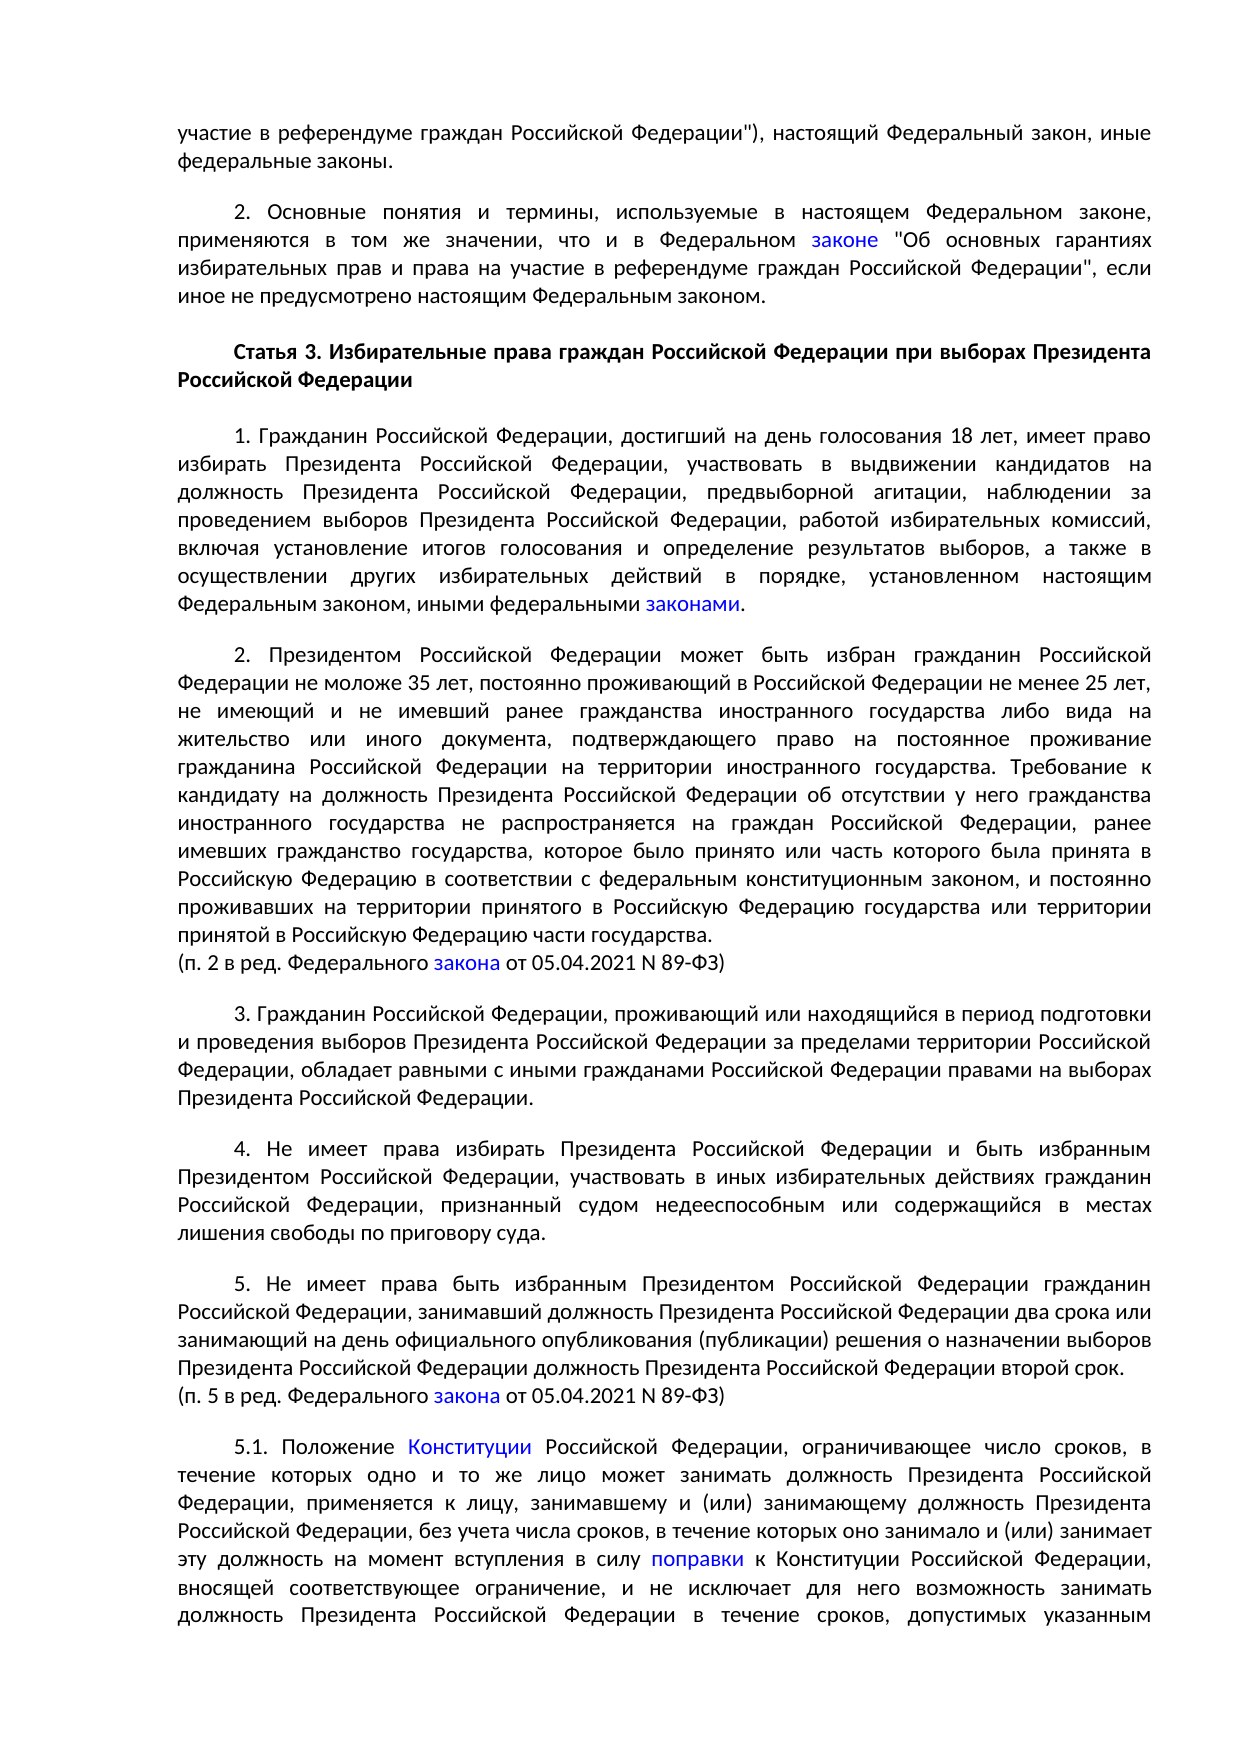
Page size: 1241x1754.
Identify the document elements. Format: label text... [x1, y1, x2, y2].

title Статья 3. Избирательные права граждан Российской Федерации при выборах Президента Российской Федерации [177, 337, 1152, 393]
text 2. Основные понятия и термины, используемые в настоящем Федеральном законе, применяются в том же значении, что и в Федеральном законе "Об основных гарантиях избирательных прав и права на участие в референдуме граждан Российской Федерации", если иное не предусмотрено настоящим Федеральным законом. [177, 197, 1152, 309]
text (п. 5 в ред. Федерального закона от 05.04.2021 N 89-ФЗ) [177, 1382, 1152, 1409]
text 3. Гражданин Российской Федерации, проживающий или находящийся в период подготовки и проведения выборов Президента Российской Федерации за пределами территории Российской Федерации, обладает равными с иными гражданами Российской Федерации правами на выборах Президента Российской Федерации. [177, 999, 1152, 1112]
text 5. Не имеет права быть избранным Президентом Российской Федерации гражданин Российской Федерации, занимавший должность Президента Российской Федерации два срока или занимающий на день официального опубликования (публикации) решения о назначении выборов Президента Российской Федерации должность Президента Российской Федерации второй срок. [177, 1269, 1152, 1382]
text 4. Не имеет права избирать Президента Российской Федерации и быть избранным Президентом Российской Федерации, участвовать в иных избирательных действиях гражданин Российской Федерации, признанный судом недееспособным или содержащийся в местах лишения свободы по приговору суда. [177, 1134, 1152, 1247]
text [177, 1432, 1152, 1629]
text 1. Гражданин Российской Федерации, достигший на день голосования 18 лет, имеет право избирать Президента Российской Федерации, участвовать в выдвижении кандидатов на должность Президента Российской Федерации, предвыборной агитации, наблюдении за проведением выборов Президента Российской Федерации, работой избирательных комиссий, включая установление итогов голосования и определение результатов выборов, а также в осуществлении других избирательных действий в порядке, установленном настоящим Федеральным законом, иными федеральными законами. [177, 421, 1152, 617]
text 2. Президентом Российской Федерации может быть избран гражданин Российской Федерации не моложе 35 лет, постоянно проживающий в Российской Федерации не менее 25 лет, не имеющий и не имевший ранее гражданства иностранного государства либо вида на жительство или иного документа, подтверждающего право на постоянное проживание гражданина Российской Федерации на территории иностранного государства. Требование к кандидату на должность Президента Российской Федерации об отсутствии у него гражданства иностранного государства не распространяется на граждан Российской Федерации, ранее имевших гражданство государства, которое было принято или часть которого была принята в Российскую Федерацию в соответствии с федеральным конституционным законом, и постоянно проживавших на территории принятого в Российскую Федерацию государства или территории принятой в Российскую Федерацию части государства. [177, 640, 1152, 948]
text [177, 118, 1152, 174]
text (п. 2 в ред. Федерального закона от 05.04.2021 N 89-ФЗ) [177, 948, 1152, 977]
